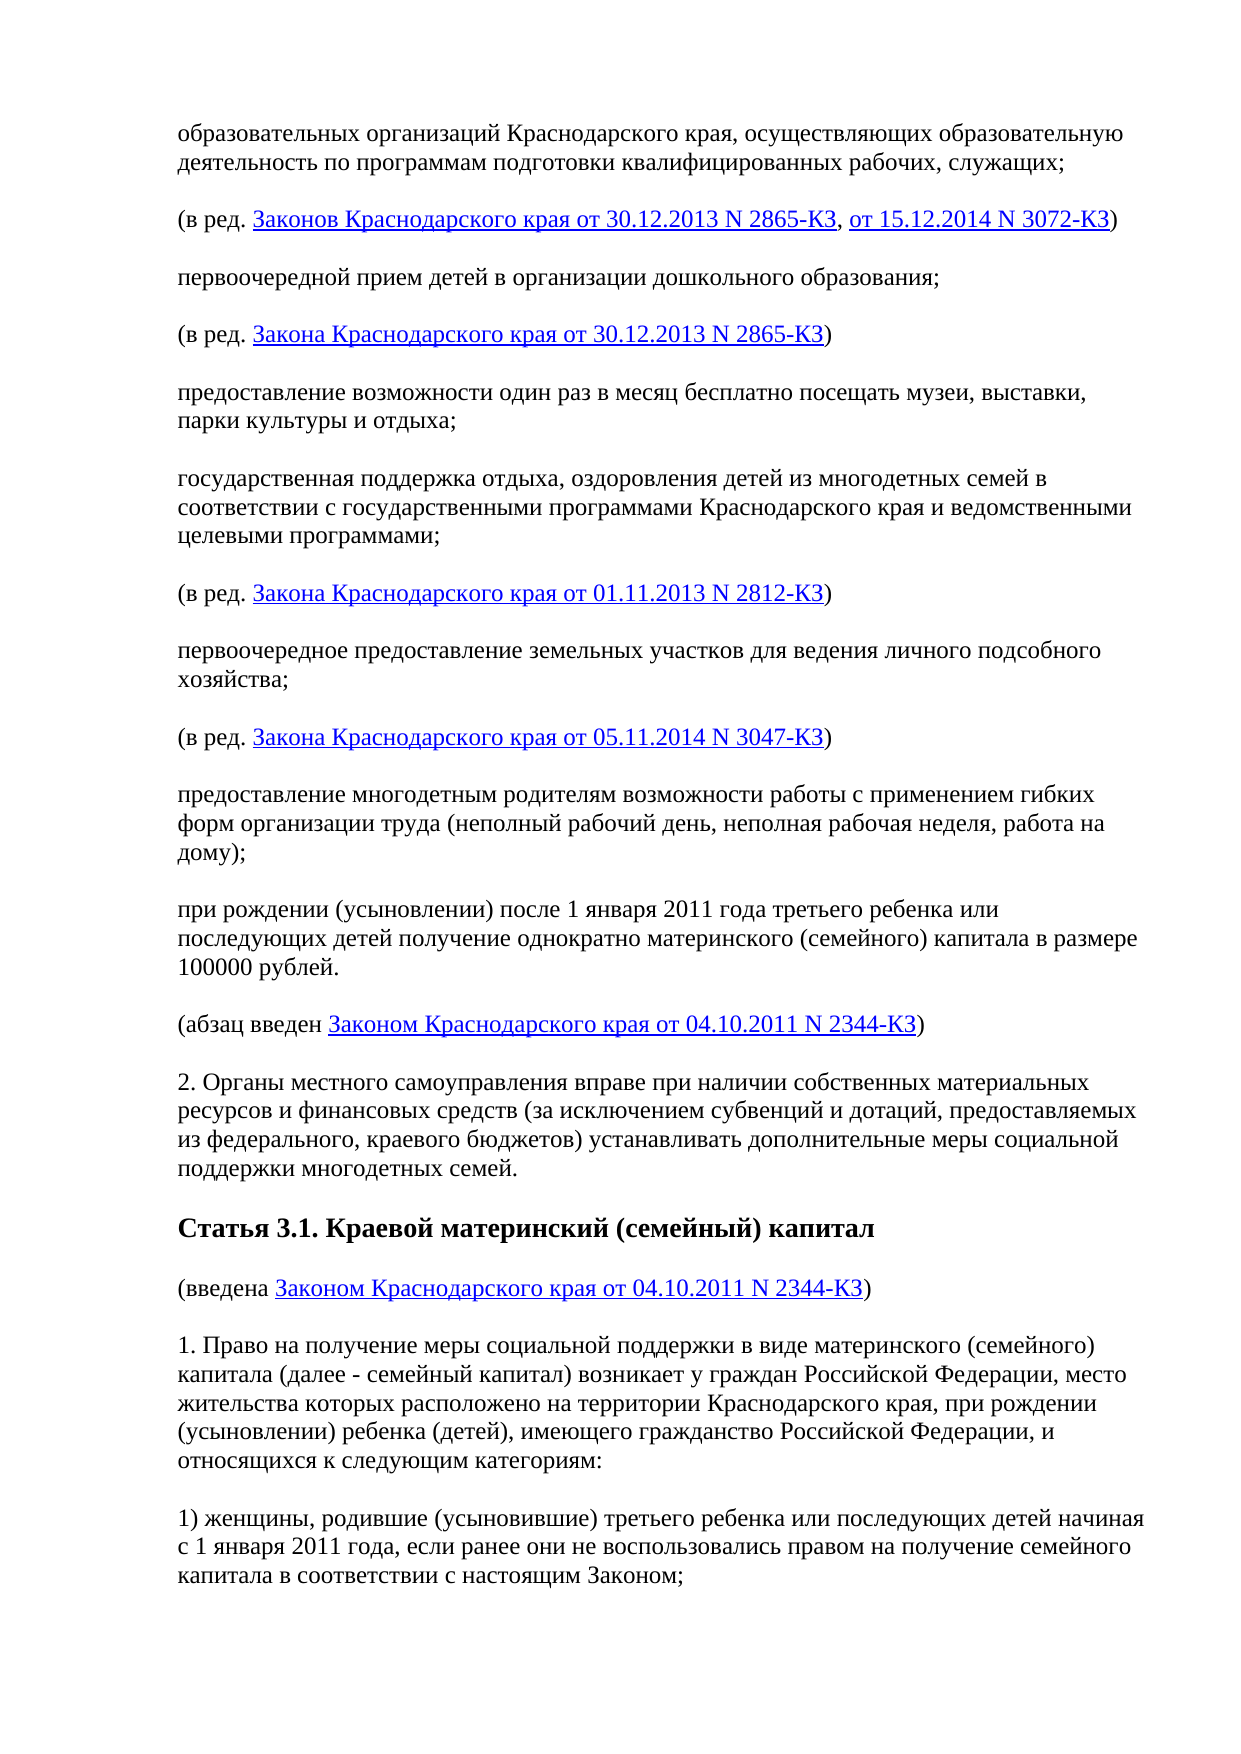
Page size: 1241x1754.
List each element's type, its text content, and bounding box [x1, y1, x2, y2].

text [177, 1273, 1152, 1618]
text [177, 118, 1152, 1182]
text Статья 3.1. Краевой материнский (семейный) капитал [177, 1211, 1152, 1243]
